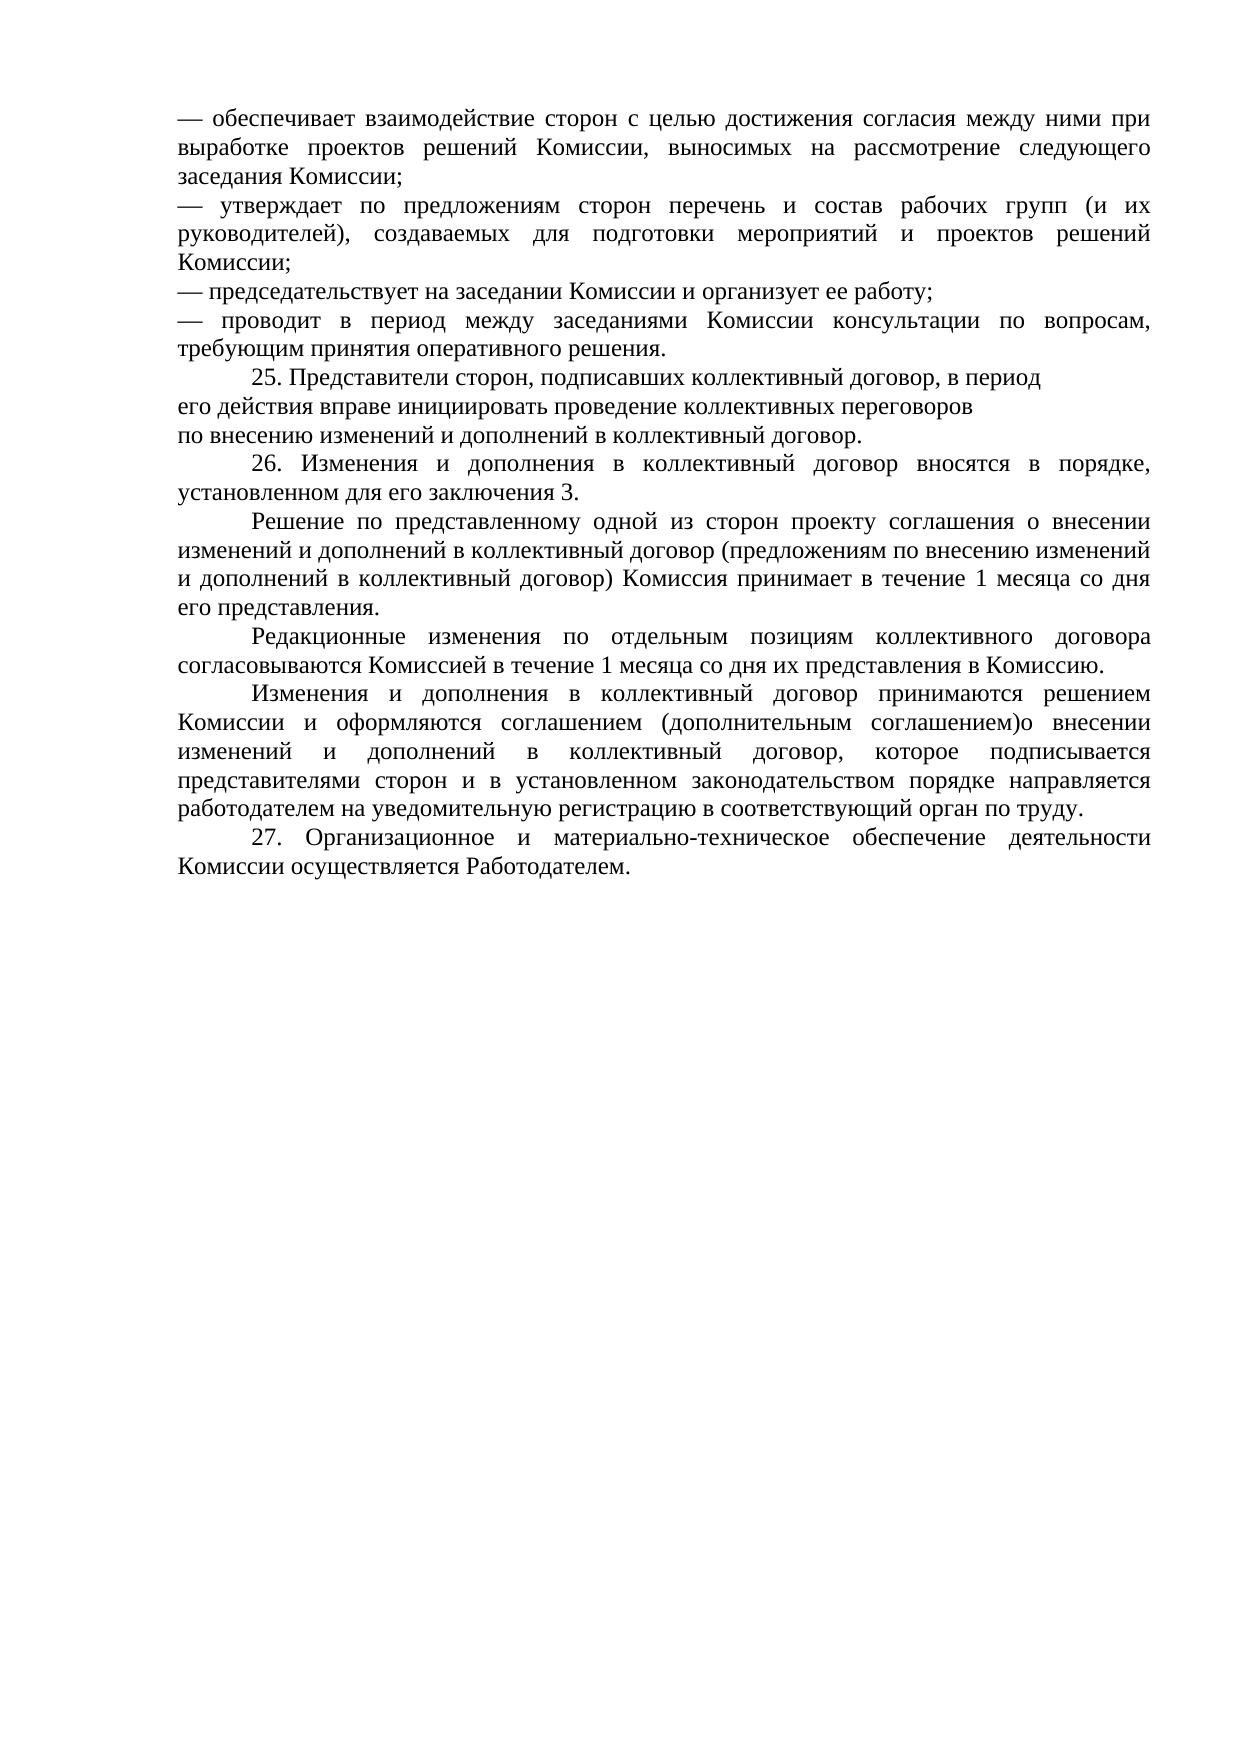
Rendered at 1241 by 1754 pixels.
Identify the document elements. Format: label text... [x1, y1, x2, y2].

text — обеспечивает взаимодействие сторон с целью достижения согласия между ними при выработке проектов решений Комиссии, выносимых на рассмотрение следующего заседания Комиссии; [177, 103, 1152, 190]
text Решение по представленному одной из сторон проекту соглашения о внесении изменений и дополнений в коллективный договор (предложениям по внесению изменений и дополнений в коллективный договор) Комиссия принимает в течение 1 месяца со дня его представления. [177, 506, 1152, 621]
text — проводит в период между заседаниями Комиссии консультации по вопросам, требующим принятия оперативного решения. [177, 305, 1152, 362]
text — утверждает по предложениям сторон перечень и состав рабочих групп (и их руководителей), создаваемых для подготовки мероприятий и проектов решений Комиссии; [177, 190, 1152, 276]
text его действия вправе инициировать проведение коллективных переговоров [177, 391, 1152, 420]
text Редакционные изменения по отдельным позициям коллективного договора согласовываются Комиссией в течение 1 месяца со дня их представления в Комиссию. [177, 621, 1152, 678]
text — председательствует на заседании Комиссии и организует ее работу; [177, 276, 1152, 305]
text по внесению изменений и дополнений в коллективный договор. [177, 420, 1152, 448]
text 25. Представители сторон, подписавших коллективный договор, в период [177, 362, 1152, 391]
text Изменения и дополнения в коллективный договор принимаются решением Комиссии и оформляются соглашением (дополнительным соглашением)о внесении изменений и дополнений в коллективный договор, которое подписывается представителями сторон и в установленном законодательством порядке направляется работодателем на уведомительную регистрацию в соответствующий орган по труду. [177, 678, 1152, 822]
text 26. Изменения и дополнения в коллективный договор вносятся в порядке, установленном для его заключения 3. [177, 448, 1152, 506]
text 27. Организационное и материально-техническое обеспечение деятельности Комиссии осуществляется Работодателем. [177, 822, 1152, 880]
